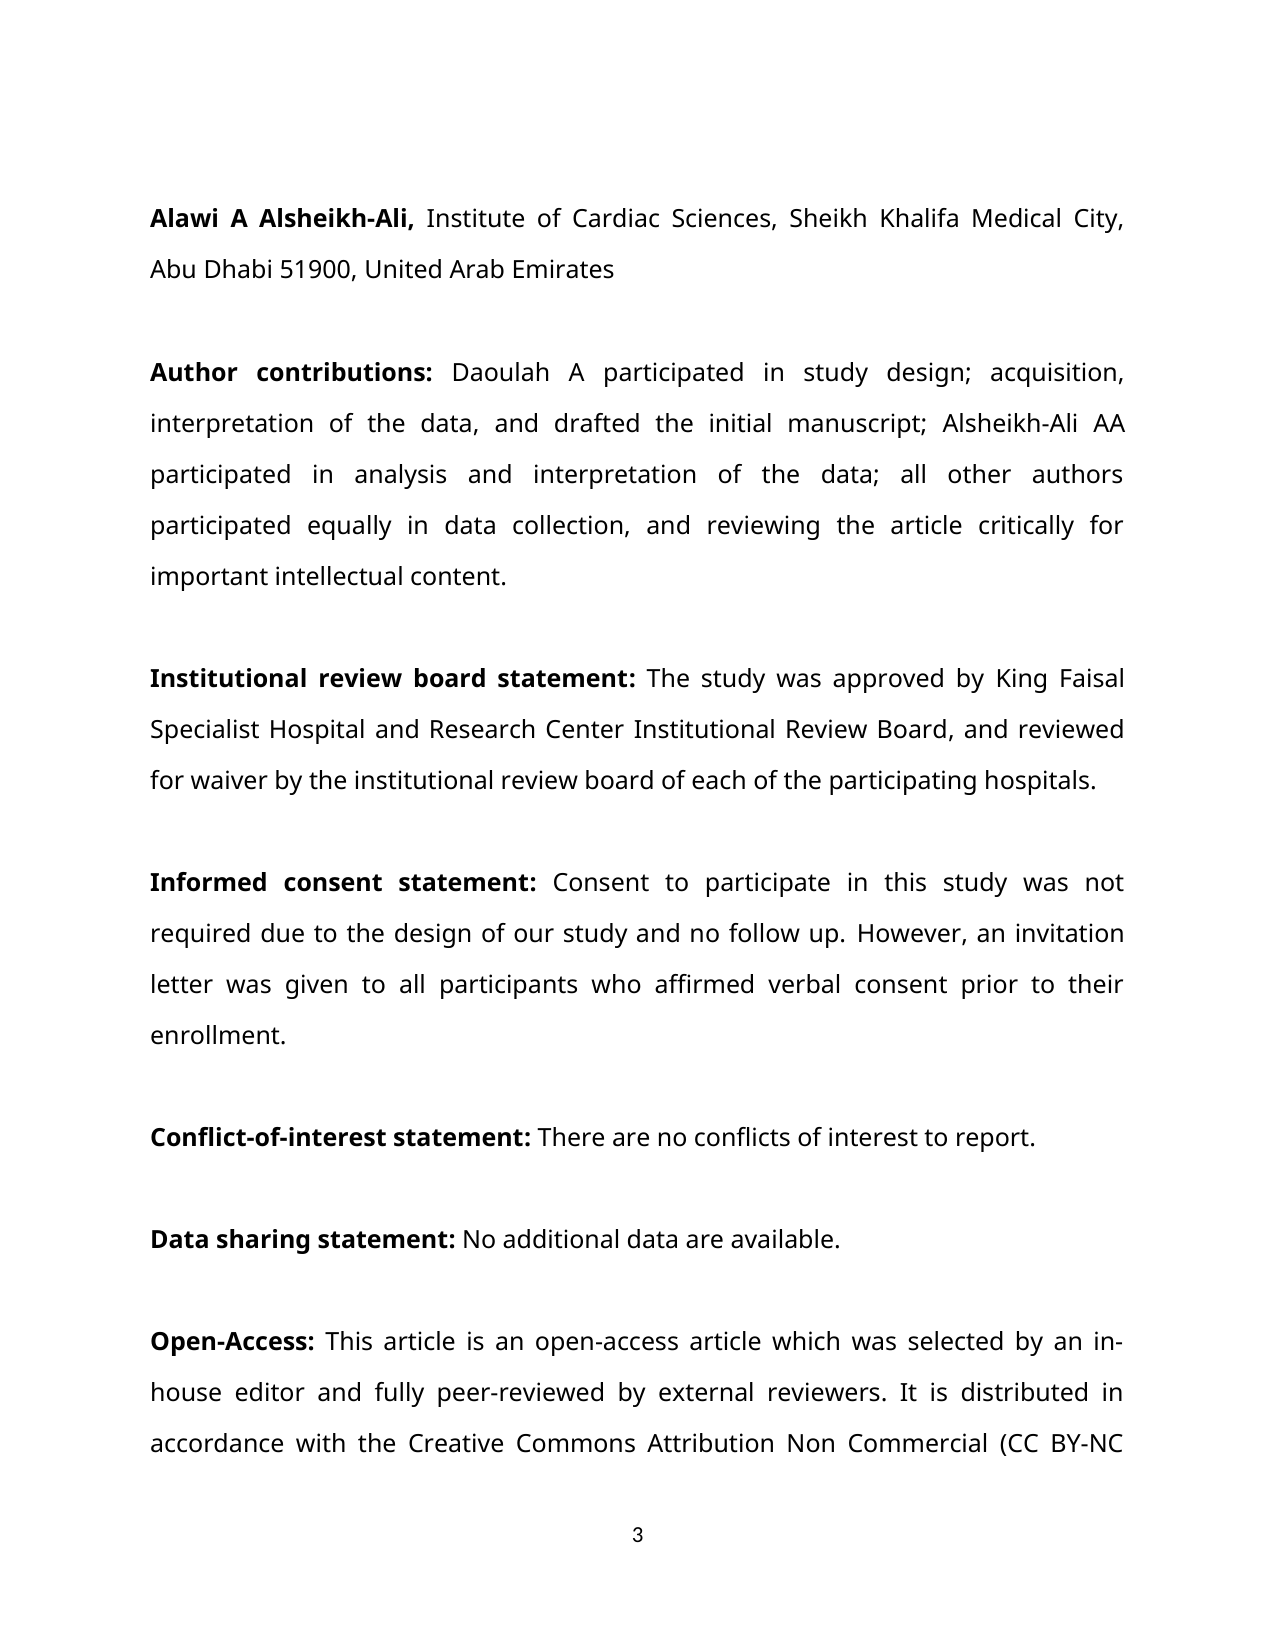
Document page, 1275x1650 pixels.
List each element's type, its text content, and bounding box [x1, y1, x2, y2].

text Data sharing statement: No additional data are available. [150, 1222, 1125, 1256]
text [150, 1324, 1125, 1460]
text Conflict-of-interest statement: There are no conflicts of interest to report. [150, 1120, 1125, 1154]
text Alawi A Alsheikh-Ali, Institute of Cardiac Sciences, Sheikh Khalifa Medical City, Abu Dhabi 51900, United Arab Emirates [150, 201, 1125, 286]
text Informed consent statement: Consent to participate in this study was not required due to the design of our study and no follow up. However, an invitation letter was given to all participants who affirmed verbal consent prior to their enrollment. [150, 864, 1125, 1052]
text Author contributions: Daoulah A participated in study design; acquisition, interpretation of the data, and drafted the initial manuscript; Alsheikh-Ali AA participated in analysis and interpretation of the data; all other authors participated equally in data collection, and reviewing the article critically for important intellectual content. [150, 354, 1125, 592]
text Institutional review board statement: The study was approved by King Faisal Specialist Hospital and Research Center Institutional Review Board, and reviewed for waiver by the institutional review board of each of the participating hospitals. [150, 660, 1125, 797]
